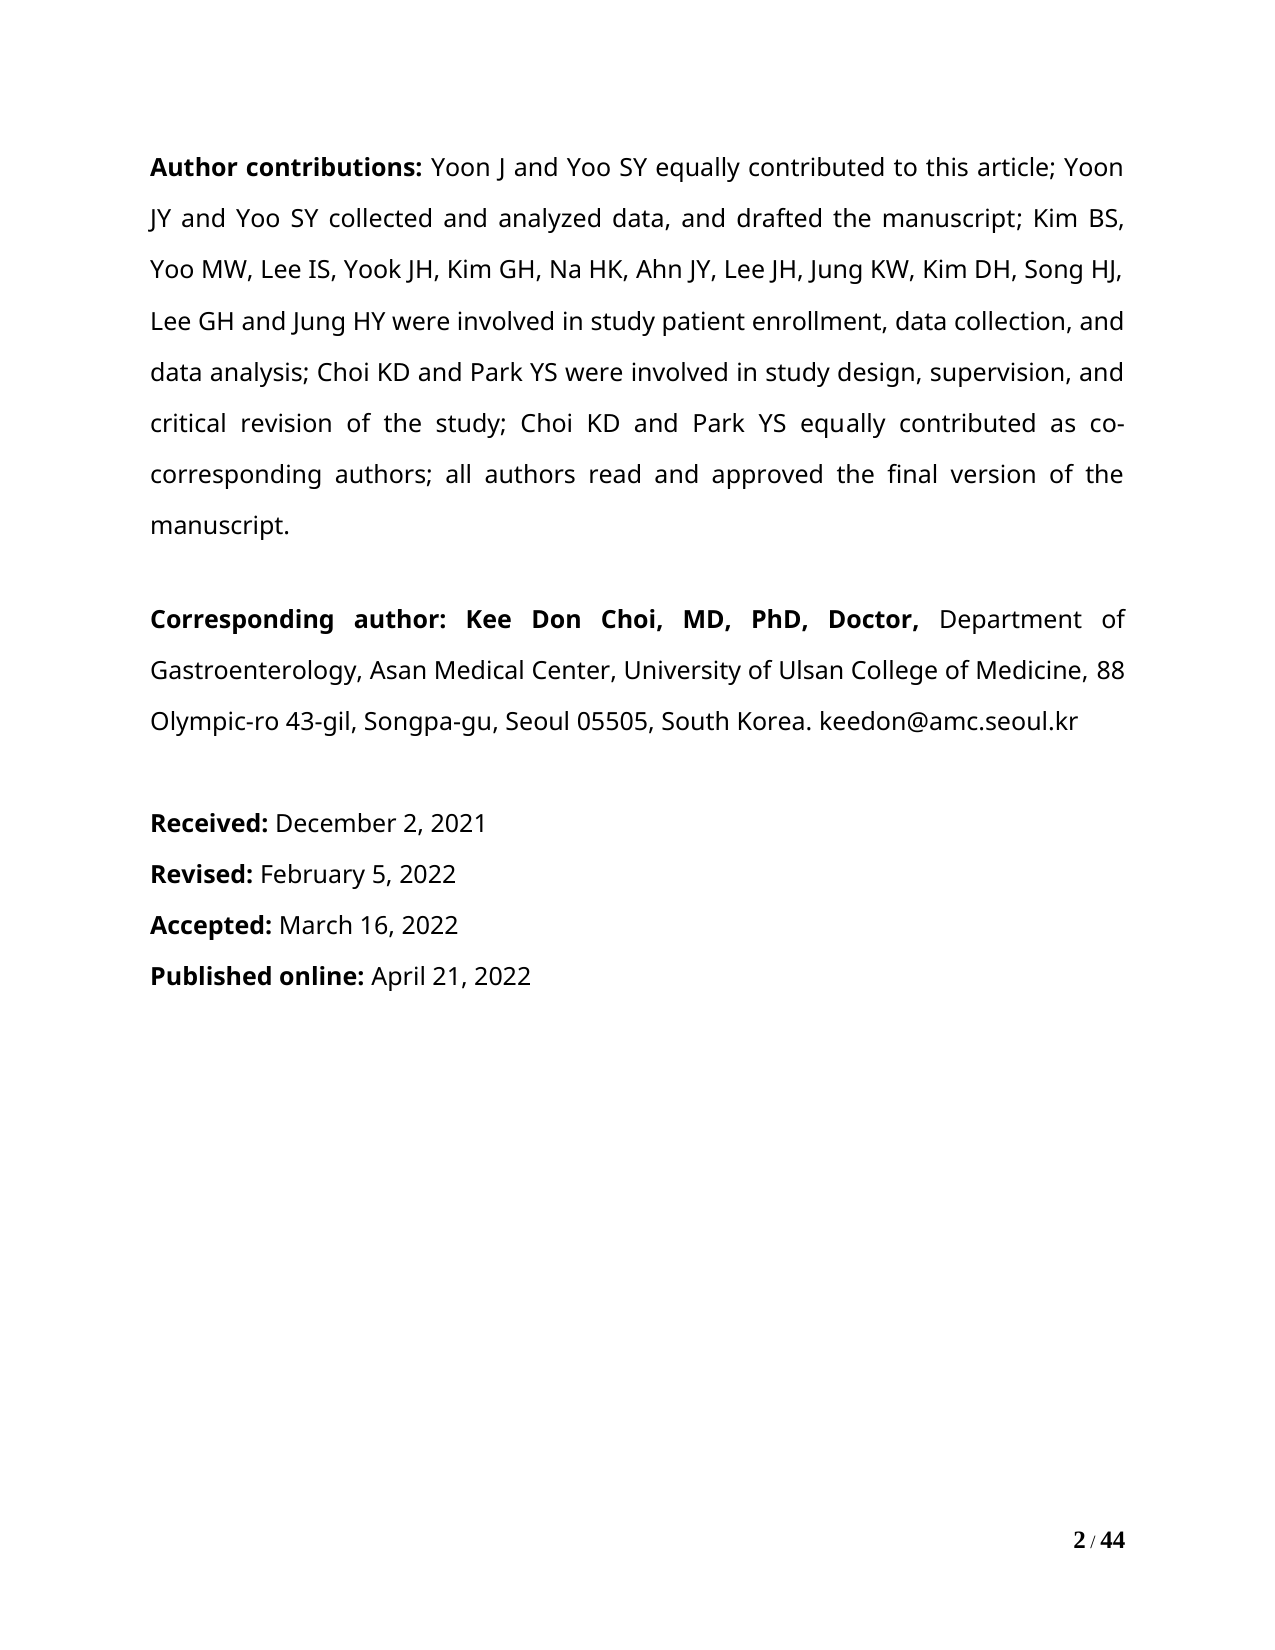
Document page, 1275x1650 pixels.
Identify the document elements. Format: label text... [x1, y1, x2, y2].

text Revised: February 5, 2022 [150, 857, 1125, 891]
text Corresponding author: Kee Don Choi, MD, PhD, Doctor, Department of Gastroenterology, Asan Medical Center, University of Ulsan College of Medicine, 88 Olympic-ro 43-gil, Songpa-gu, Seoul 05505, South Korea. keedon@amc.seoul.kr [150, 601, 1125, 738]
text Published online: April 21, 2022 [150, 959, 1125, 993]
text Received: December 2, 2021 [150, 806, 1125, 840]
text Author contributions: Yoon J and Yoo SY equally contributed to this article; Yoon JY and Yoo SY collected and analyzed data, and drafted the manuscript; Kim BS, Yoo MW, Lee IS, Yook JH, Kim GH, Na HK, Ahn JY, Lee JH, Jung KW, Kim DH, Song HJ, Lee GH and Jung HY were involved in study patient enrollment, data collection, and data analysis; Choi KD and Park YS were involved in study design, supervision, and critical revision of the study; Choi KD and Park YS equally contributed as co-corresponding authors; all authors read and approved the final version of the manuscript. [150, 150, 1125, 541]
text Accepted: March 16, 2022 [150, 908, 1125, 942]
